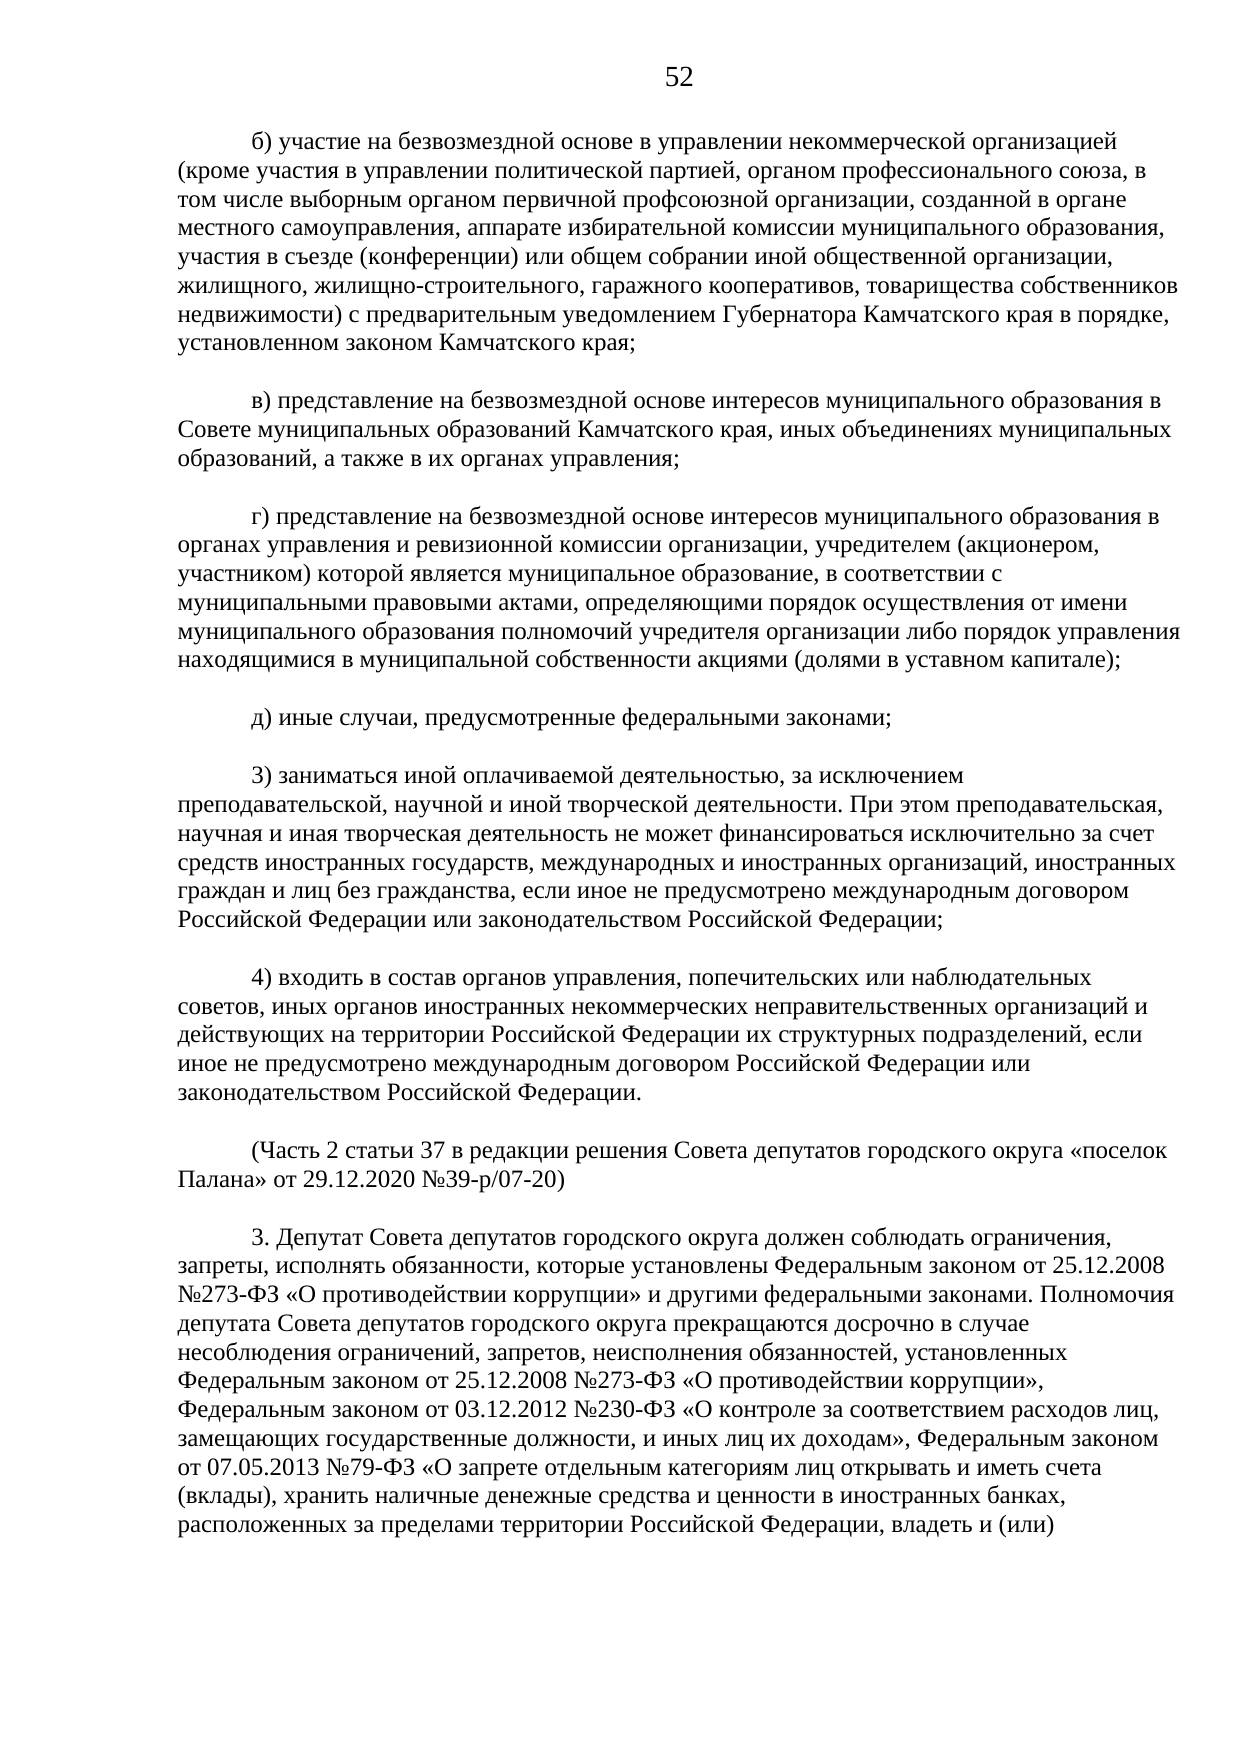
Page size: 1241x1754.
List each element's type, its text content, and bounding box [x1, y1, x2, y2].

text б) участие на безвозмездной основе в управлении некоммерческой организацией (кроме участия в управлении политической партией, органом профессионального союза, в том числе выборным органом первичной профсоюзной организации, созданной в органе местного самоуправления, аппарате избирательной комиссии муниципального образования, участия в съезде (конференции) или общем собрании иной общественной организации, жилищного, жилищно-строительного, гаражного кооперативов, товарищества собственников недвижимости) с предварительным уведомлением Губернатора Камчатского края в порядке, установленном законом Камчатского края; [177, 126, 1181, 356]
text д) иные случаи, предусмотренные федеральными законами; [177, 702, 1181, 731]
text 4) входить в состав органов управления, попечительских или наблюдательных советов, иных органов иностранных некоммерческих неправительственных организаций и действующих на территории Российской Федерации их структурных подразделений, если иное не предусмотрено международным договором Российской Федерации или законодательством Российской Федерации. [177, 962, 1181, 1106]
text (Часть 2 статьи 37 в редакции решения Совета депутатов городского округа «поселок Палана» от 29.12.2020 №39-р/07-20) [177, 1135, 1181, 1192]
text г) представление на безвозмездной основе интересов муниципального образования в органах управления и ревизионной комиссии организации, учредителем (акционером, участником) которой является муниципальное образование, в соответствии с муниципальными правовыми актами, определяющими порядок осуществления от имени муниципального образования полномочий учредителя организации либо порядок управления находящимися в муниципальной собственности акциями (долями в уставном капитале); [177, 501, 1181, 673]
text 3) заниматься иной оплачиваемой деятельностью, за исключением преподавательской, научной и иной творческой деятельности. При этом преподавательская, научная и иная творческая деятельность не может финансироваться исключительно за счет средств иностранных государств, международных и иностранных организаций, иностранных граждан и лиц без гражданства, если иное не предусмотрено международным договором Российской Федерации или законодательством Российской Федерации; [177, 760, 1181, 933]
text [177, 1222, 1181, 1538]
text в) представление на безвозмездной основе интересов муниципального образования в Совете муниципальных образований Камчатского края, иных объединениях муниципальных образований, а также в их органах управления; [177, 385, 1181, 472]
